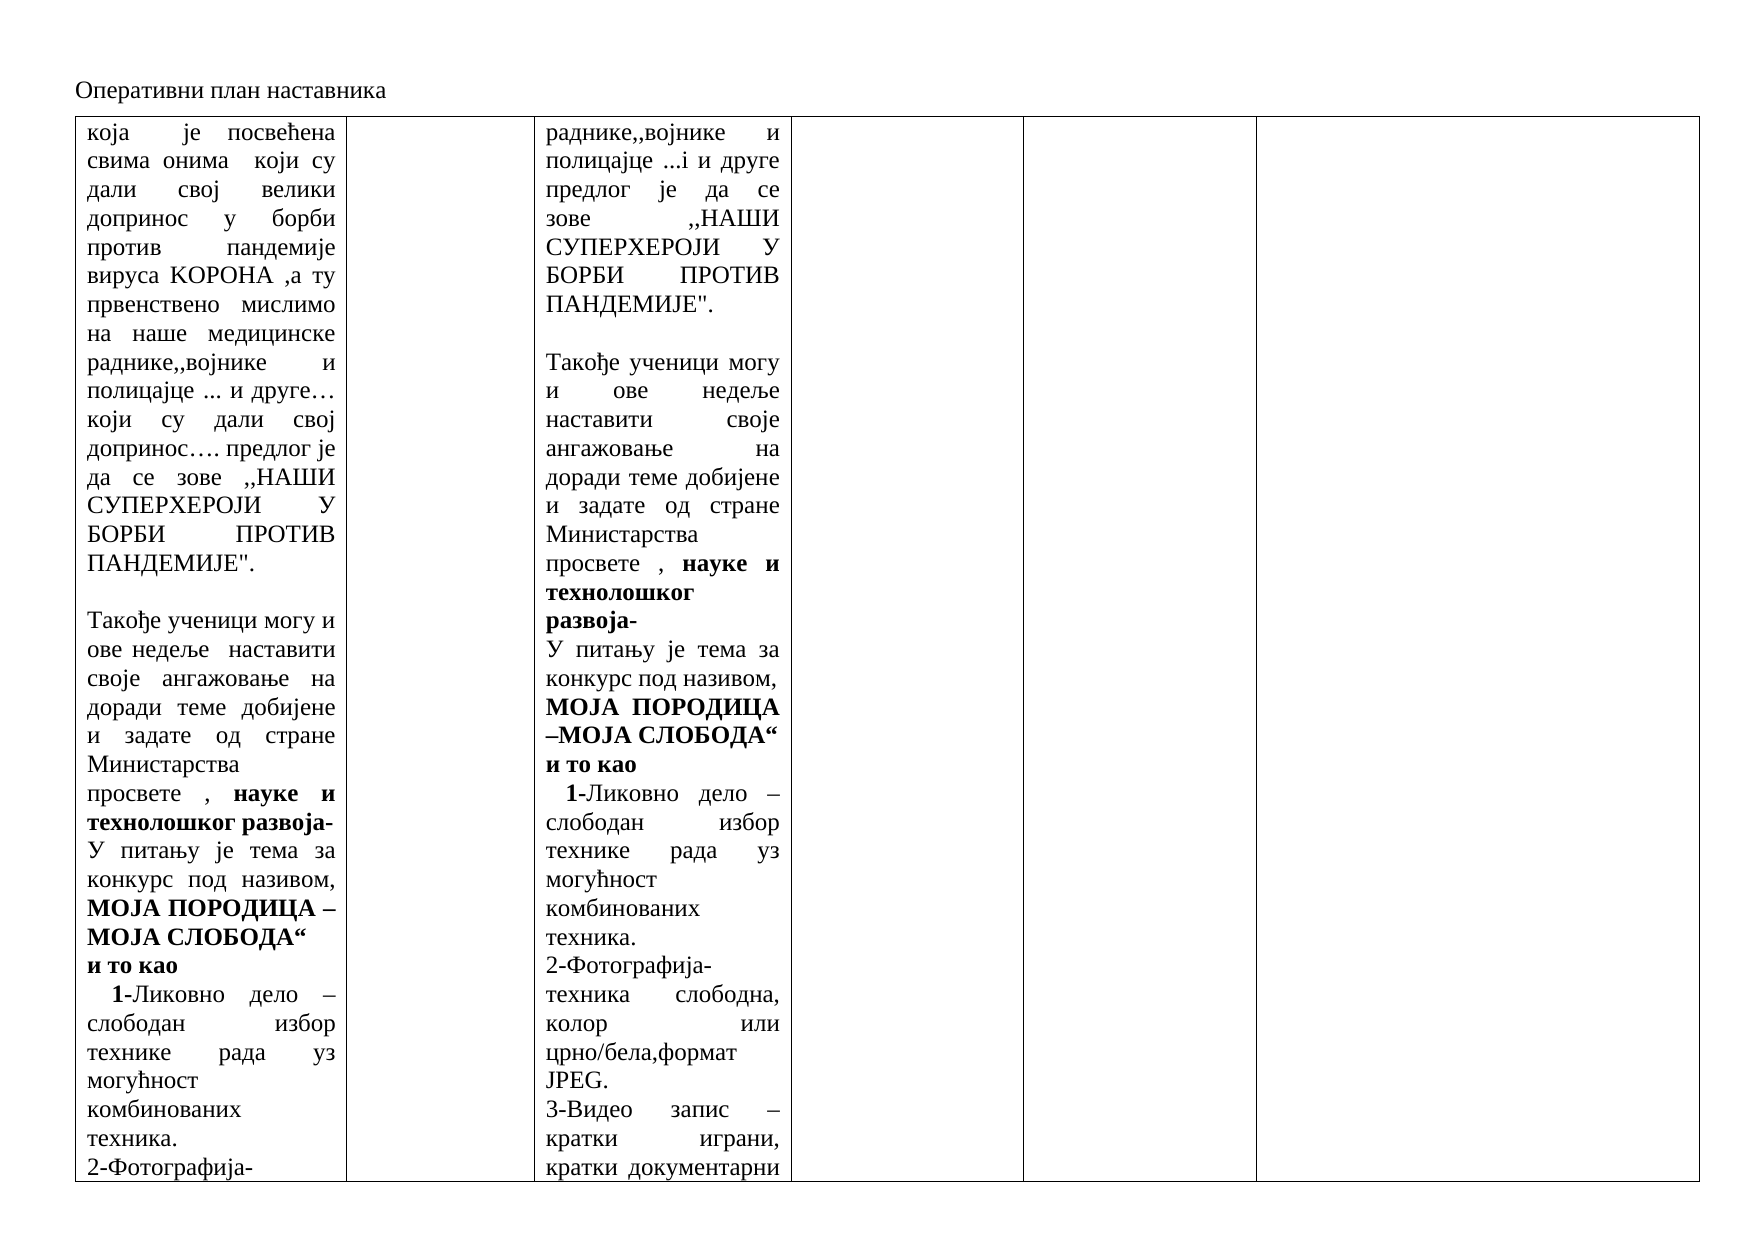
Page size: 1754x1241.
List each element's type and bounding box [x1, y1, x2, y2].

table_cell [1024, 117, 1256, 1181]
table_cell [76, 117, 346, 1181]
table_cell [792, 117, 1023, 1181]
table_cell [535, 117, 791, 1181]
table_cell [347, 117, 534, 1181]
table_cell [1257, 117, 1699, 1181]
